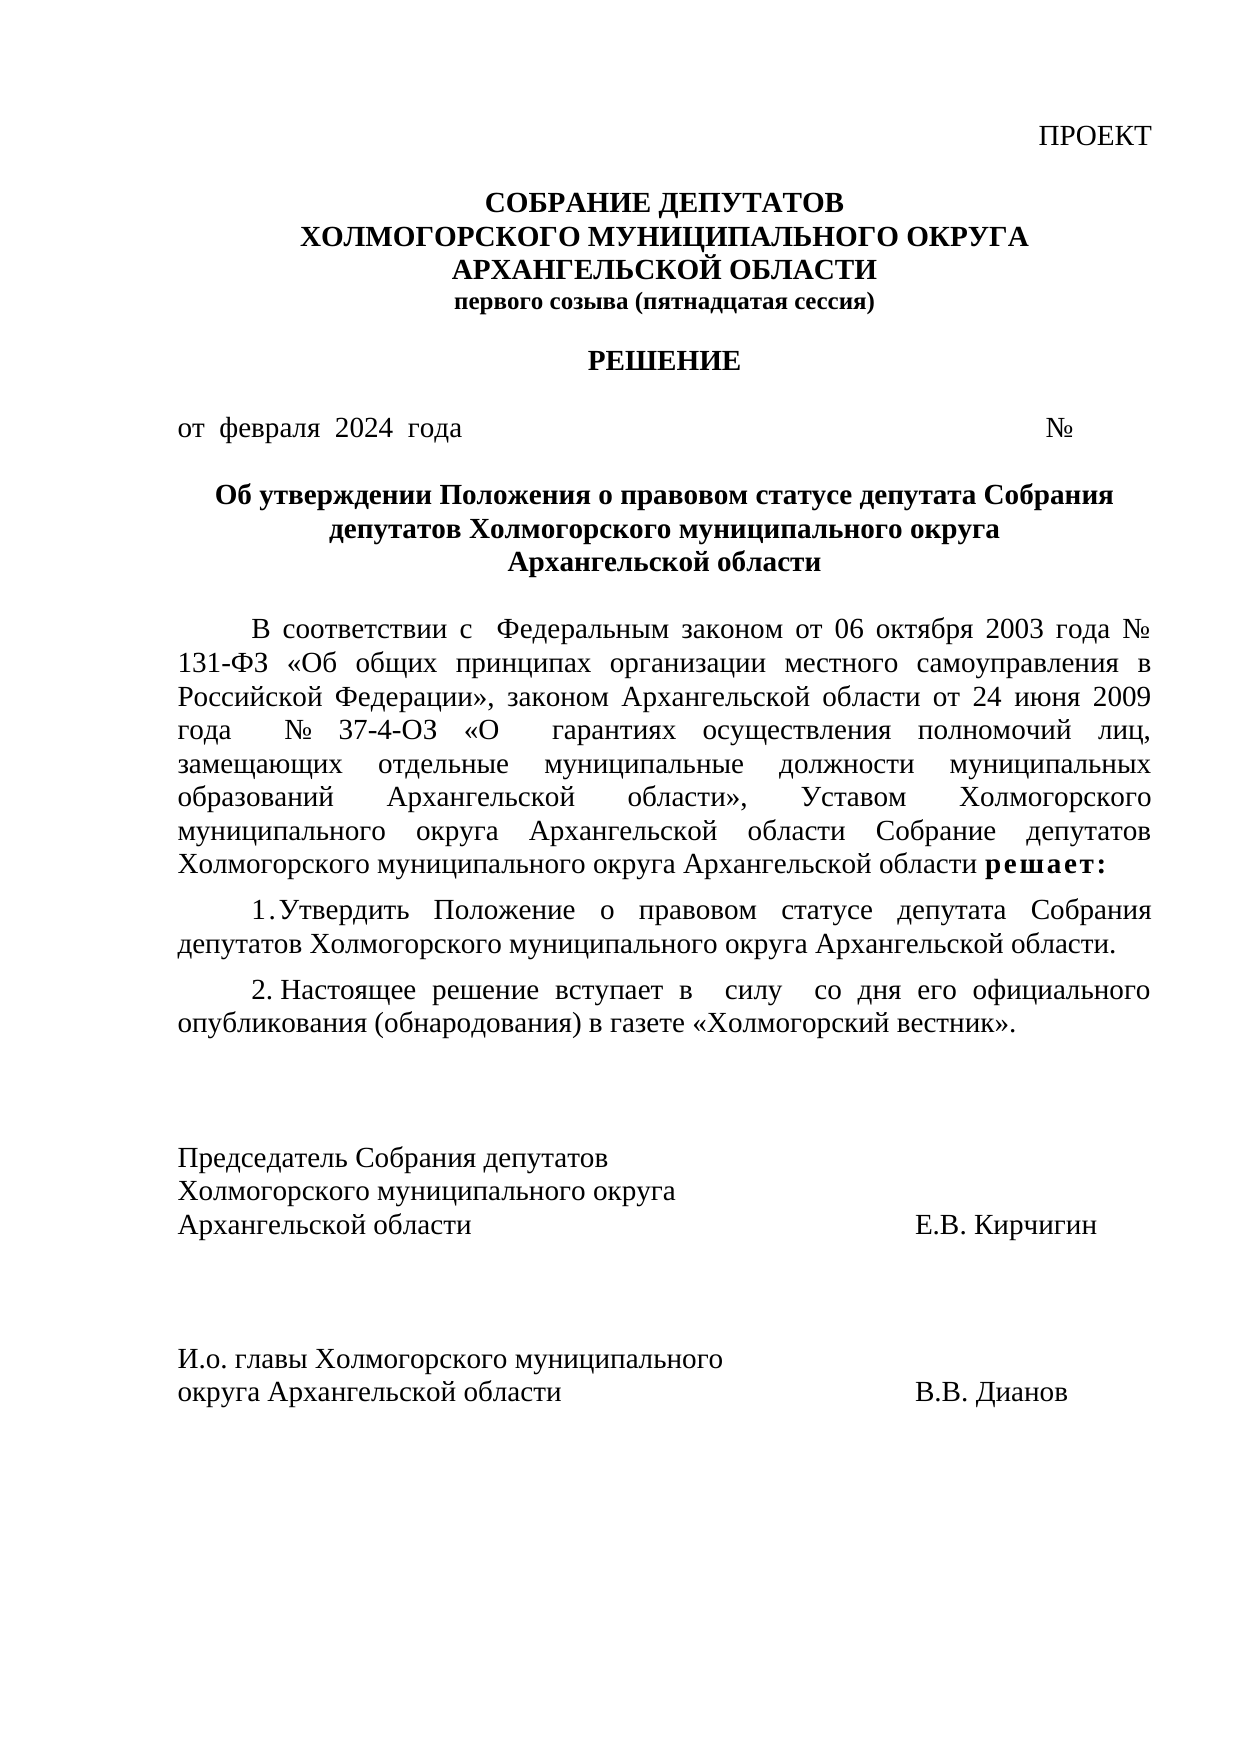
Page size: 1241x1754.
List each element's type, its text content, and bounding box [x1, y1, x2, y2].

text Архангельской области [177, 544, 1152, 578]
text СОБРАНИЕ ДЕПУТАТОВ [177, 185, 1152, 219]
text ПРОЕКТ [177, 118, 1152, 152]
text ХОЛМОГОРСКОГО МУНИЦИПАЛЬНОГО ОКРУГА АРХАНГЕЛЬСКОЙ ОБЛАСТИ [177, 219, 1152, 286]
text первого созыва (пятнадцатая сессия) [177, 286, 1152, 314]
text Холмогорского муниципального округа [177, 1173, 1152, 1207]
text Архангельской области Е.В. Кирчигин [177, 1207, 1152, 1240]
text от февраля 2024 года № [177, 410, 1152, 444]
text 2. Настоящее решение вступает в силу со дня его официального опубликования (обнародования) в газете «Холмогорский вестник». [177, 972, 1152, 1039]
text РЕШЕНИЕ [177, 343, 1152, 377]
text Председатель Собрания депутатов [177, 1140, 1152, 1173]
text И.о. главы Холмогорского муниципального [177, 1341, 1152, 1374]
text округа Архангельской области В.В. Дианов [177, 1374, 1152, 1408]
text 1.Утвердить Положение о правовом статусе депутата Собрания депутатов Холмогорского муниципального округа Архангельской области. [177, 892, 1152, 959]
text В соответствии с Федеральным законом от 06 октября 2003 года № 131-ФЗ «Об общих принципах организации местного самоуправления в Российской Федерации», законом Архангельской области от 24 июня 2009 года № 37-4-ОЗ «О гарантиях осуществления полномочий лиц, замещающих отдельные муниципальные должности муниципальных образований Архангельской области», Уставом Холмогорского муниципального округа Архангельской области Собрание депутатов Холмогорского муниципального округа Архангельской области решает: [177, 612, 1152, 880]
text Об утверждении Положения о правовом статусе депутата Собрания депутатов Холмогорского муниципального округа [177, 477, 1152, 544]
